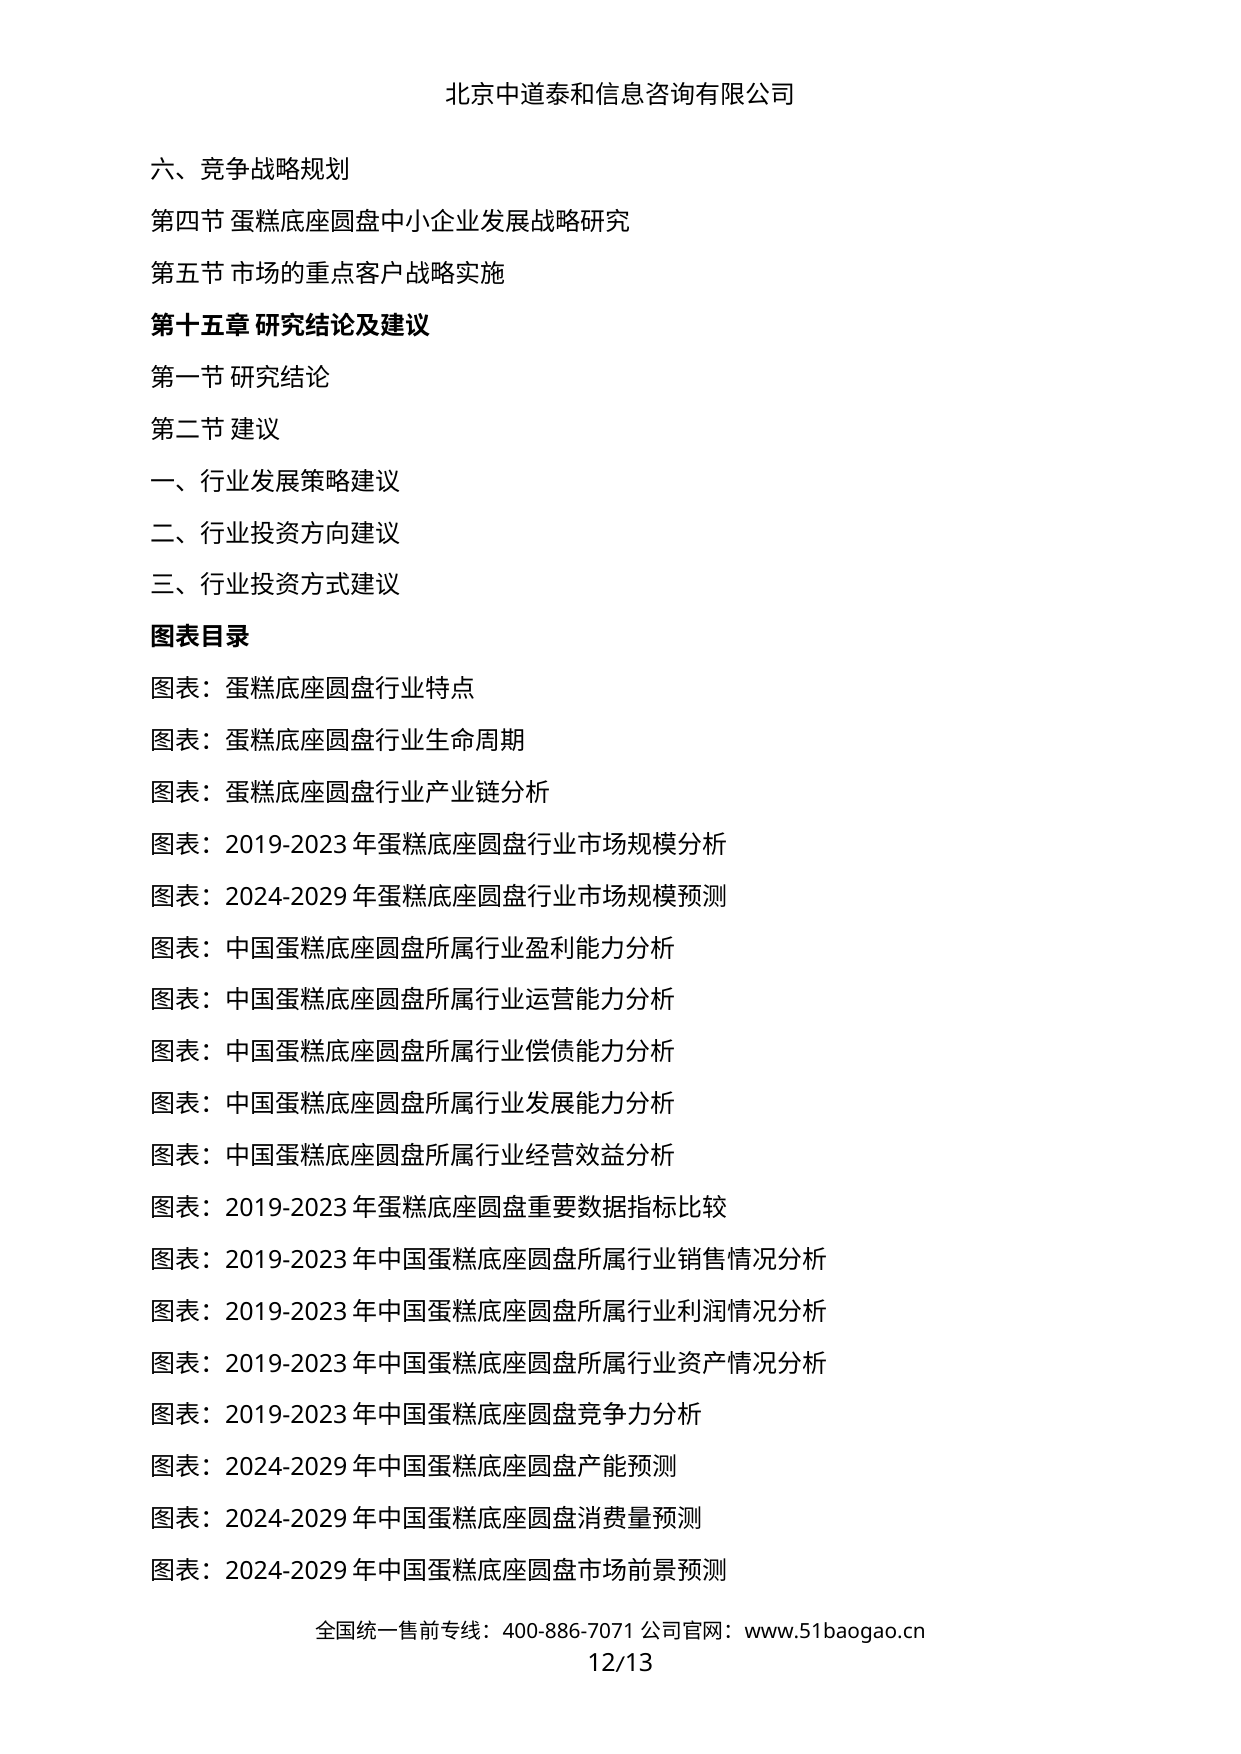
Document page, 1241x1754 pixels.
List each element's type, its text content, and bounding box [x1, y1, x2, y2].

text 第十五章 研究结论及建议 [150, 306, 1090, 342]
text 图表：中国蛋糕底座圆盘所属行业经营效益分析 [150, 1136, 1090, 1172]
text 图表：2019-2023年中国蛋糕底座圆盘所属行业资产情况分析 [150, 1343, 1090, 1379]
text 第五节 市场的重点客户战略实施 [150, 254, 1090, 290]
text 图表：2019-2023年中国蛋糕底座圆盘竞争力分析 [150, 1395, 1090, 1431]
text 图表：2019-2023年中国蛋糕底座圆盘所属行业销售情况分析 [150, 1239, 1090, 1276]
text 图表目录 [150, 617, 1090, 653]
text 图表：蛋糕底座圆盘行业特点 [150, 669, 1090, 705]
text 二、行业投资方向建议 [150, 513, 1090, 549]
text 一、行业发展策略建议 [150, 461, 1090, 497]
text 第一节 研究结论 [150, 357, 1090, 394]
text 图表：蛋糕底座圆盘行业生命周期 [150, 721, 1090, 757]
text 图表：中国蛋糕底座圆盘所属行业偿债能力分析 [150, 1032, 1090, 1068]
text 图表：2024-2029年蛋糕底座圆盘行业市场规模预测 [150, 876, 1090, 912]
text 图表：2024-2029年中国蛋糕底座圆盘产能预测 [150, 1447, 1090, 1483]
text 第四节 蛋糕底座圆盘中小企业发展战略研究 [150, 202, 1090, 238]
text 三、行业投资方式建议 [150, 565, 1090, 601]
text 图表：2019-2023年蛋糕底座圆盘重要数据指标比较 [150, 1187, 1090, 1224]
text 图表：2024-2029年中国蛋糕底座圆盘市场前景预测 [150, 1551, 1090, 1587]
text 图表：中国蛋糕底座圆盘所属行业盈利能力分析 [150, 928, 1090, 964]
text 第二节 建议 [150, 409, 1090, 446]
text 图表：蛋糕底座圆盘行业产业链分析 [150, 772, 1090, 809]
text 六、竞争战略规划 [150, 150, 1090, 186]
text 图表：2019-2023年中国蛋糕底座圆盘所属行业利润情况分析 [150, 1291, 1090, 1327]
text 图表：2019-2023年蛋糕底座圆盘行业市场规模分析 [150, 824, 1090, 861]
text 图表：中国蛋糕底座圆盘所属行业发展能力分析 [150, 1084, 1090, 1120]
text 图表：中国蛋糕底座圆盘所属行业运营能力分析 [150, 980, 1090, 1016]
text 图表：2024-2029年中国蛋糕底座圆盘消费量预测 [150, 1499, 1090, 1535]
